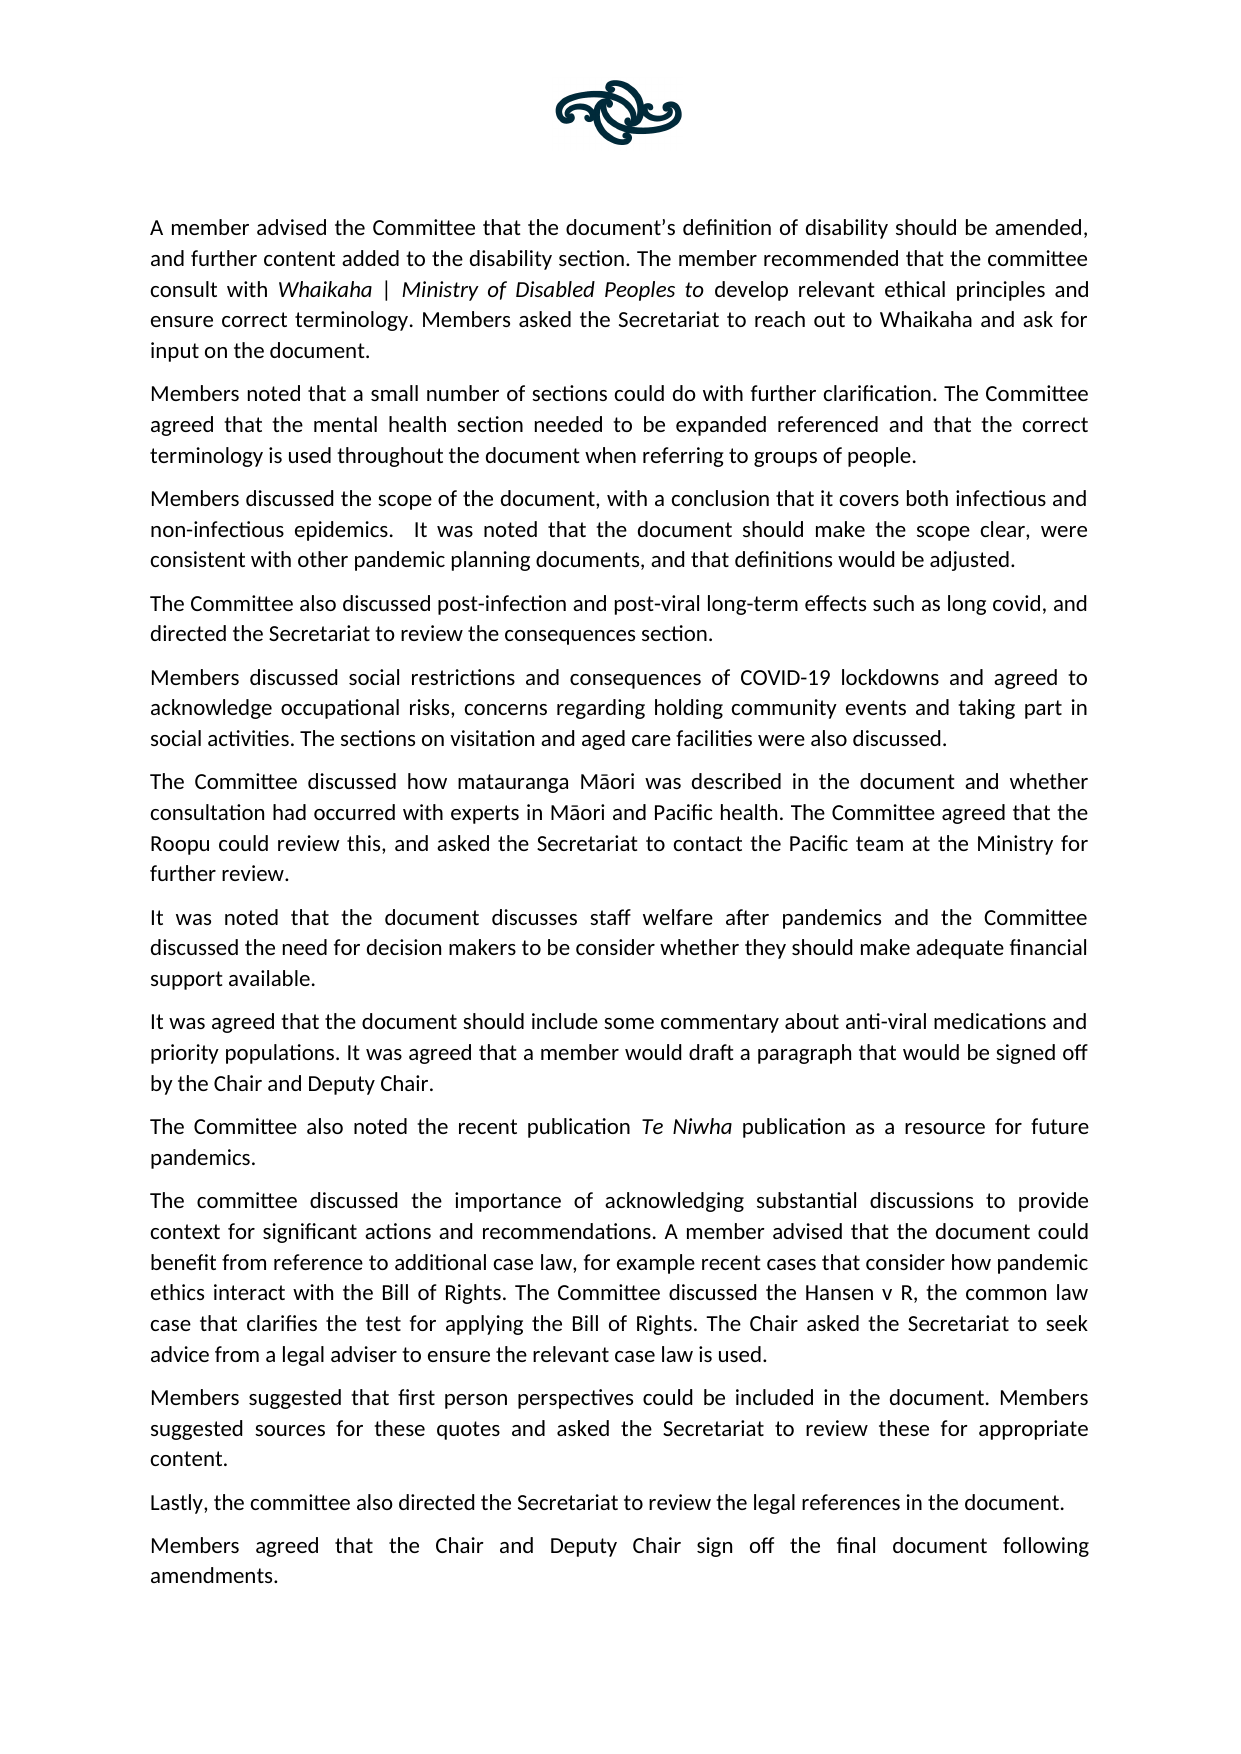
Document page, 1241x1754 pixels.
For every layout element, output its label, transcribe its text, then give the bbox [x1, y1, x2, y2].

text The Committee also discussed post-infection and post-viral long-term effects such as long covid, and directed the Secretariat to review the consequences section. [150, 589, 1090, 647]
text A member advised the Committee that the document’s definition of disability should be amended, and further content added to the disability section. The member recommended that the committee consult with Whaikaha | Ministry of Disabled Peoples to develop relevant ethical principles and ensure correct terminology. Members asked the Secretariat to reach out to Whaikaha and ask for input on the document. [150, 213, 1090, 364]
text Members suggested that first person perspectives could be included in the document. Members suggested sources for these quotes and asked the Secretariat to review these for appropriate content. [150, 1383, 1090, 1472]
picture [552, 77, 683, 151]
text It was noted that the document discusses staff welfare after pandemics and the Committee discussed the need for decision makers to be consider whether they should make adequate financial support available. [150, 903, 1090, 992]
text Members discussed social restrictions and consequences of COVID-19 lockdowns and agreed to acknowledge occupational risks, concerns regarding holding community events and taking part in social activities. The sections on visitation and aged care facilities were also discussed. [150, 663, 1090, 752]
text Members discussed the scope of the document, with a conclusion that it covers both infectious and non-infectious epidemics. It was noted that the document should make the scope clear, were consistent with other pandemic planning documents, and that definitions would be adjusted. [150, 484, 1090, 573]
text The Committee discussed how matauranga Māori was described in the document and whether consultation had occurred with experts in Māori and Pacific health. The Committee agreed that the Roopu could review this, and asked the Secretariat to contact the Pacific team at the Ministry for further review. [150, 767, 1090, 888]
text The Committee also noted the recent publication Te Niwha publication as a resource for future pandemics. [150, 1112, 1090, 1171]
text Members agreed that the Chair and Deputy Chair sign off the final document following amendments. [150, 1531, 1090, 1590]
text Lastly, the committee also directed the Secretariat to review the legal references in the document. [150, 1488, 1090, 1516]
text Members noted that a small number of sections could do with further clarification. The Committee agreed that the mental health section needed to be expanded referenced and that the correct terminology is used throughout the document when referring to groups of people. [150, 379, 1090, 469]
text It was agreed that the document should include some commentary about anti-viral medications and priority populations. It was agreed that a member would draft a paragraph that would be signed off by the Chair and Deputy Chair. [150, 1007, 1090, 1097]
text The committee discussed the importance of acknowledging substantial discussions to provide context for significant actions and recommendations. A member advised that the document could benefit from reference to additional case law, for example recent cases that consider how pandemic ethics interact with the Bill of Rights. The Committee discussed the Hansen v R, the common law case that clarifies the test for applying the Bill of Rights. The Chair asked the Secretariat to seek advice from a legal adviser to ensure the relevant case law is used. [150, 1186, 1090, 1368]
